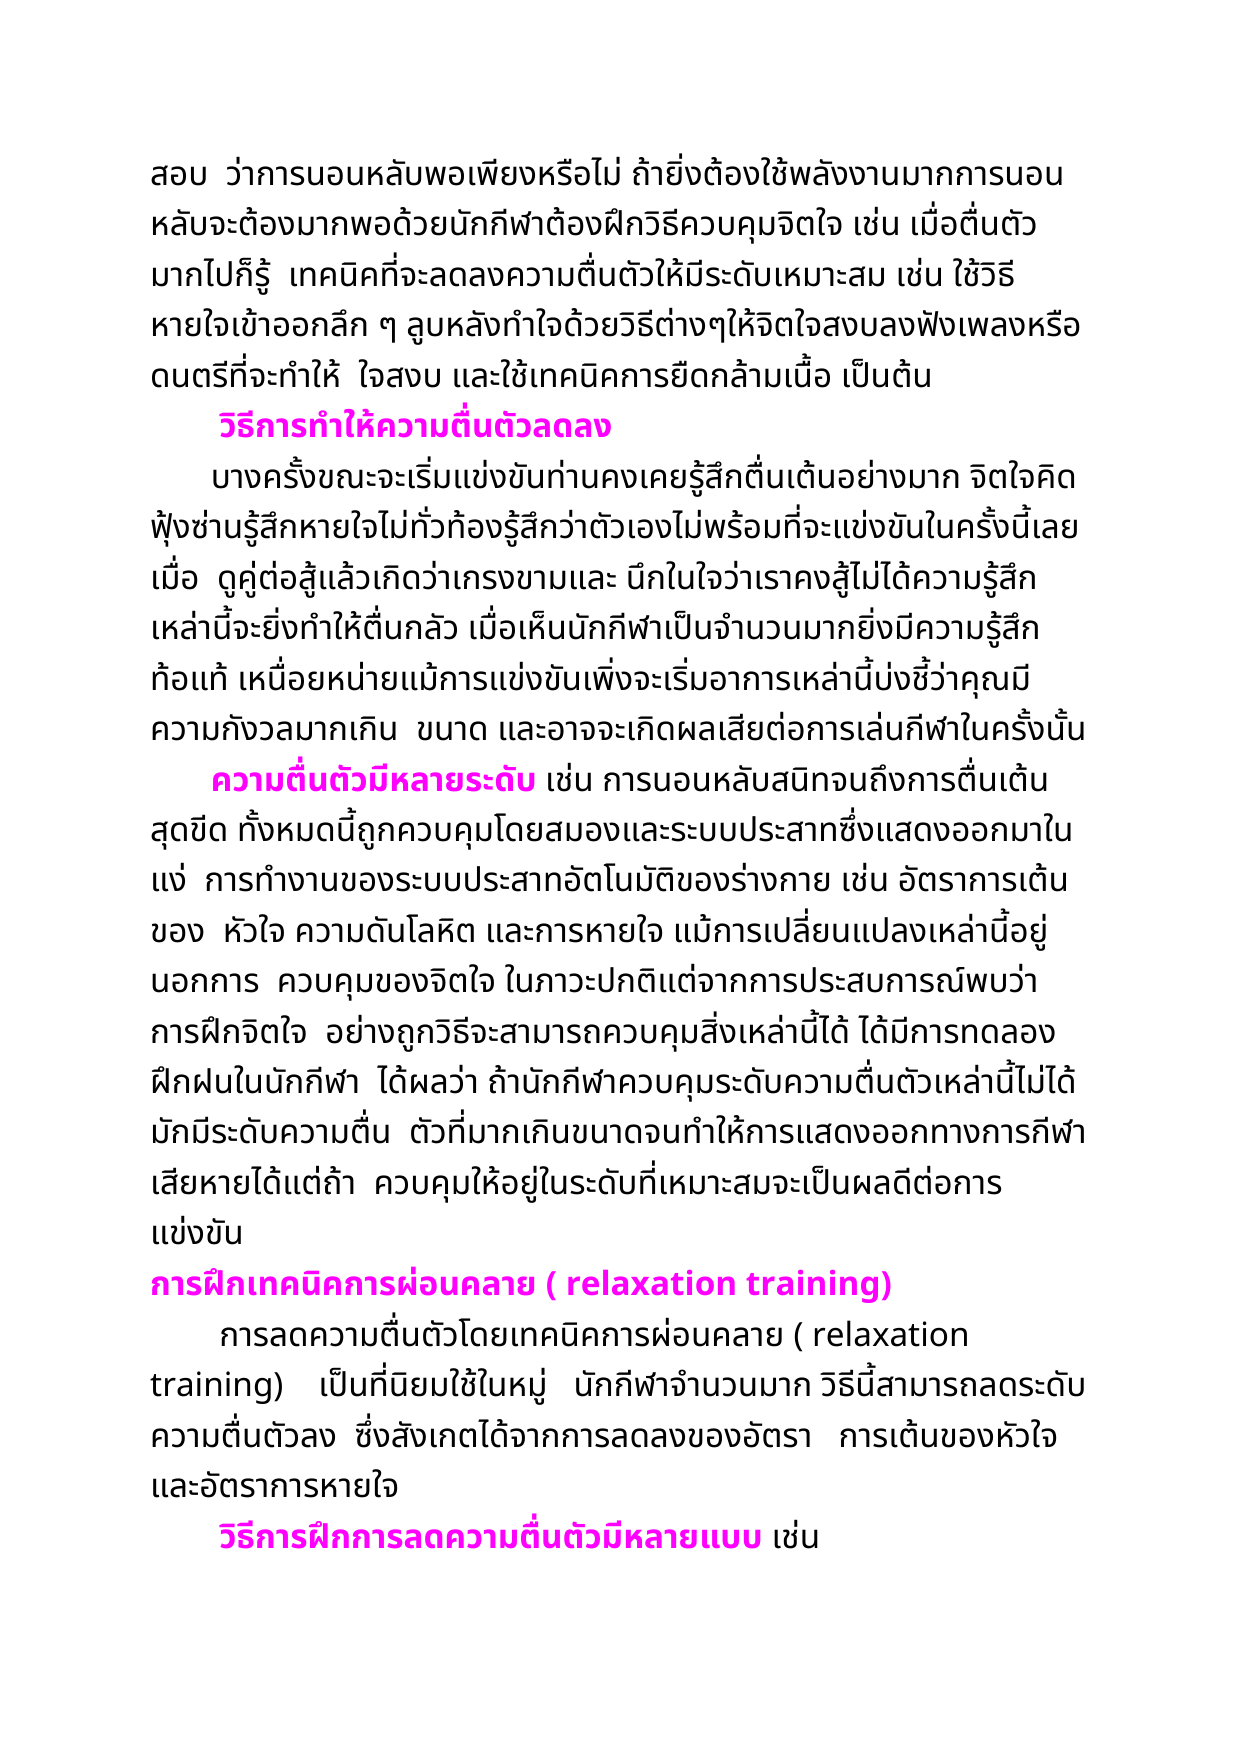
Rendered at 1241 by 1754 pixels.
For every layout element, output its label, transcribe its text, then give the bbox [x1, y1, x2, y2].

text วิธีการฝึกการลดความตื่นตัวมีหลายแบบ เช่น [150, 1512, 1090, 1563]
text การฝึกเทคนิคการผ่อนคลาย ( relaxation training) [150, 1260, 1090, 1310]
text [150, 150, 1090, 402]
text การลดความตื่นตัวโดยเทคนิคการผ่อนคลาย ( relaxation training) เป็นที่นิยมใช้ในหมู่ นักกีฬาจำนวนมาก วิธีนี้สามารถลดระดับความตื่นตัวลง ซึ่งสังเกตได้จากการลดลงของอัตรา การเต้นของหัวใจและอัตราการหายใจ [150, 1310, 1090, 1512]
text วิธีการทำให้ความตื่นตัวลดลง [150, 402, 1090, 453]
text ความตื่นตัวมีหลายระดับ เช่น การนอนหลับสนิทจนถึงการตื่นเต้น สุดขีด ทั้งหมดนี้ถูกควบคุมโดยสมองและระบบประสาทซึ่งแสดงออกมาในแง่ การทำงานของระบบประสาทอัตโนมัติของร่างกาย เช่น อัตราการเต้นของ หัวใจ ความดันโลหิต และการหายใจ แม้การเปลี่ยนแปลงเหล่านี้อยู่นอกการ ควบคุมของจิตใจ ในภาวะปกติแต่จากการประสบการณ์พบว่า การฝึกจิตใจ อย่างถูกวิธีจะสามารถควบคุมสิ่งเหล่านี้ได้ ได้มีการทดลองฝึกฝนในนักกีฬา ได้ผลว่า ถ้านักกีฬาควบคุมระดับความตื่นตัวเหล่านี้ไม่ได้มักมีระดับความตื่น ตัวที่มากเกินขนาดจนทำให้การแสดงออกทางการกีฬาเสียหายได้แต่ถ้า ควบคุมให้อยู่ในระดับที่เหมาะสมจะเป็นผลดีต่อการแข่งขัน [150, 755, 1090, 1260]
text บางครั้งขณะจะเริ่มแข่งขันท่านคงเคยรู้สึกตื่นเต้นอย่างมาก จิตใจคิดฟุ้งซ่านรู้สึกหายใจไม่ทั่วท้องรู้สึกว่าตัวเองไม่พร้อมที่จะแข่งขันในครั้งนี้เลย เมื่อ ดูคู่ต่อสู้แล้วเกิดว่าเกรงขามและ นึกในใจว่าเราคงสู้ไม่ได้ความรู้สึกเหล่านี้จะยิ่งทำให้ตื่นกลัว เมื่อเห็นนักกีฬาเป็นจำนวนมากยิ่งมีความรู้สึกท้อแท้ เหนื่อยหน่ายแม้การแข่งขันเพิ่งจะเริ่มอาการเหล่านี้บ่งชี้ว่าคุณมีความกังวลมากเกิน ขนาด และอาจจะเกิดผลเสียต่อการเล่นกีฬาในครั้งนั้น [150, 453, 1090, 755]
